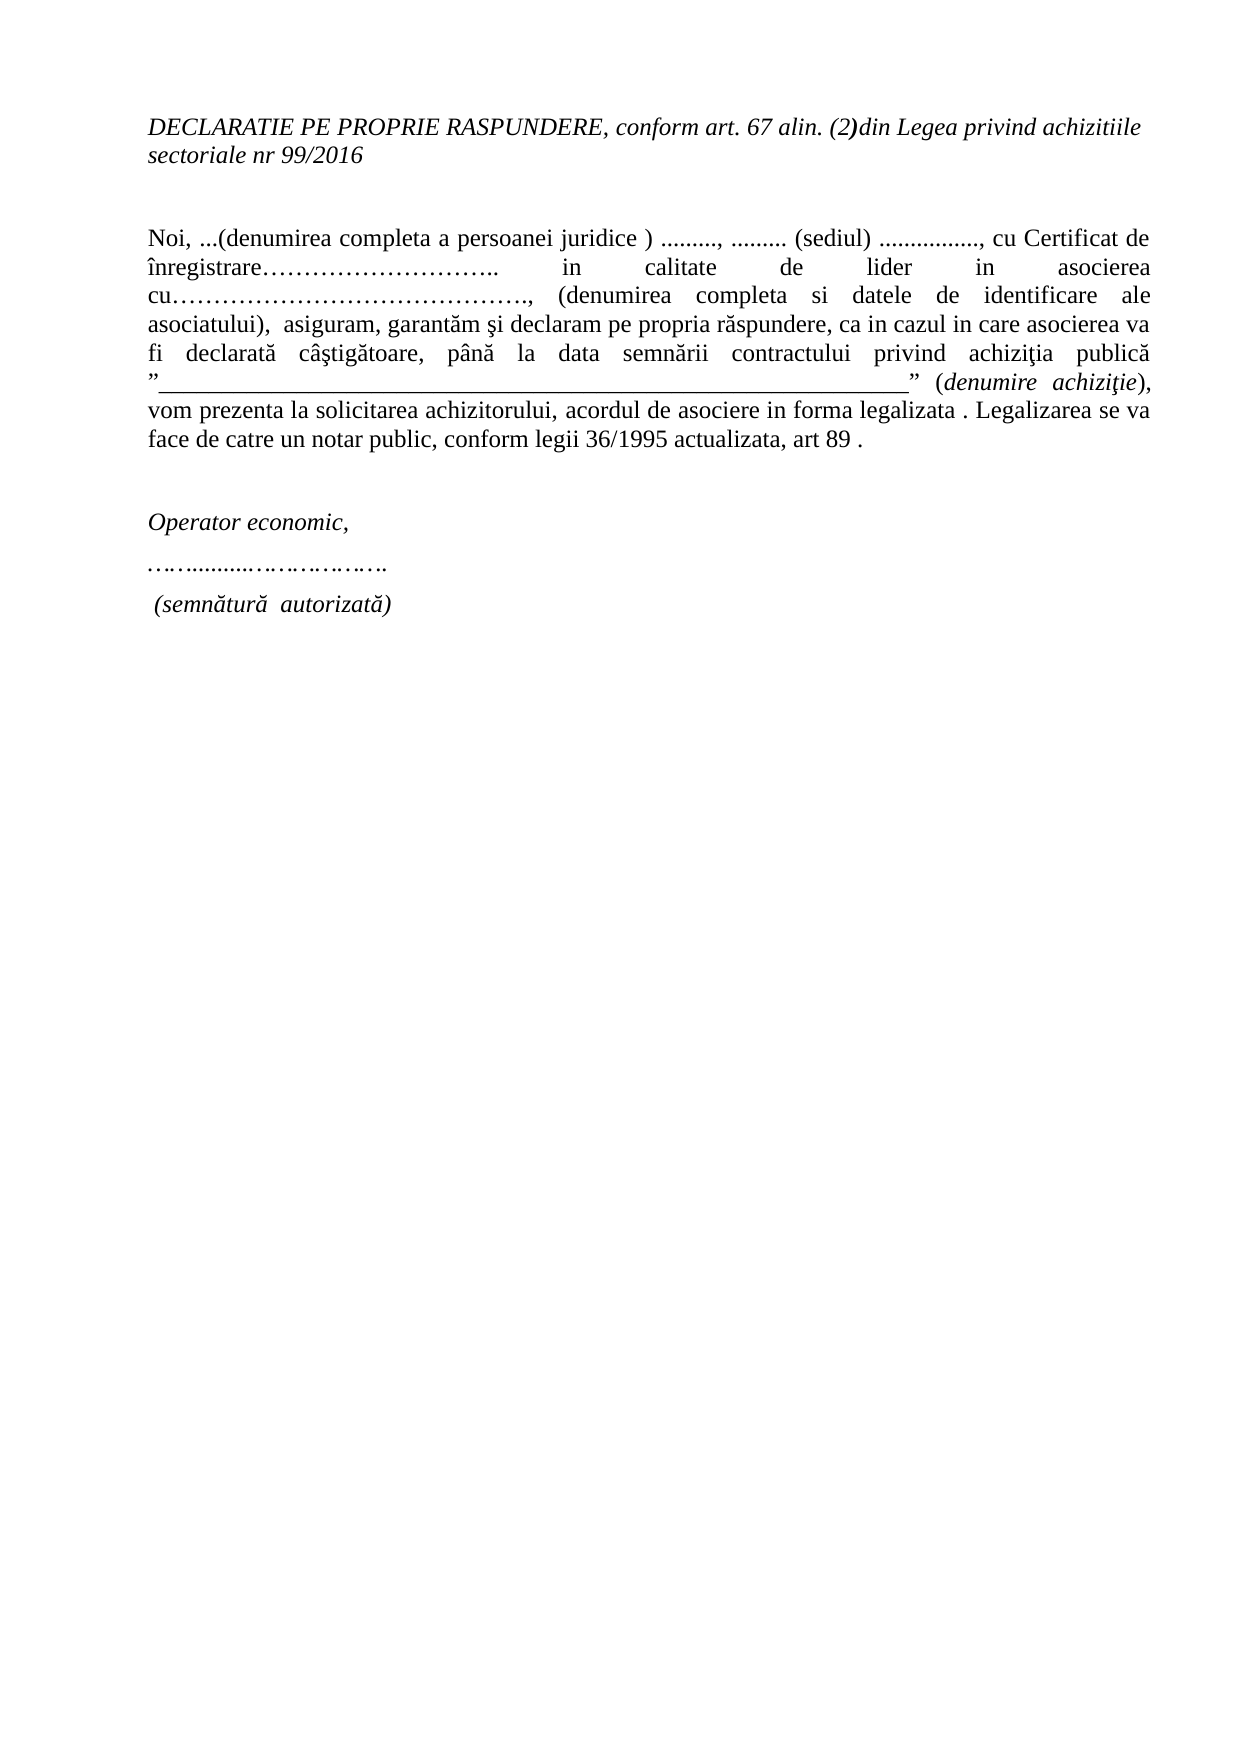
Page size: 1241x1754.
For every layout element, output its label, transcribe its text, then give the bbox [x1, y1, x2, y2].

text DECLARATIE PE PROPRIE RASPUNDERE, conform art. 67 alin. (2)din Legea privind achizitiile sectoriale nr 99/2016 [148, 112, 1152, 169]
text …….........………………. [148, 548, 1152, 577]
text (semnătură autorizată) [148, 589, 1152, 618]
text Noi, ...(denumirea completa a persoanei juridice ) ........., ......... (sediul) ................, cu Certificat de înregistrare……………………….. in calitate de lider in asocierea cu……………………………………., (denumirea completa si datele de identificare ale asociatului), asiguram, garantăm şi declaram pe propria răspundere, ca in cazul in care asocierea va fi declarată câştigătoare, până la data semnării contractului privind achiziţia publică ”____________________________________________________________” (denumire achiziţie), vom prezenta la solicitarea achizitorului, acordul de asociere in forma legalizata . Legalizarea se va face de catre un notar public, conform legii 36/1995 actualizata, art 89 . [148, 223, 1152, 453]
text Operator economic, [148, 507, 1152, 536]
